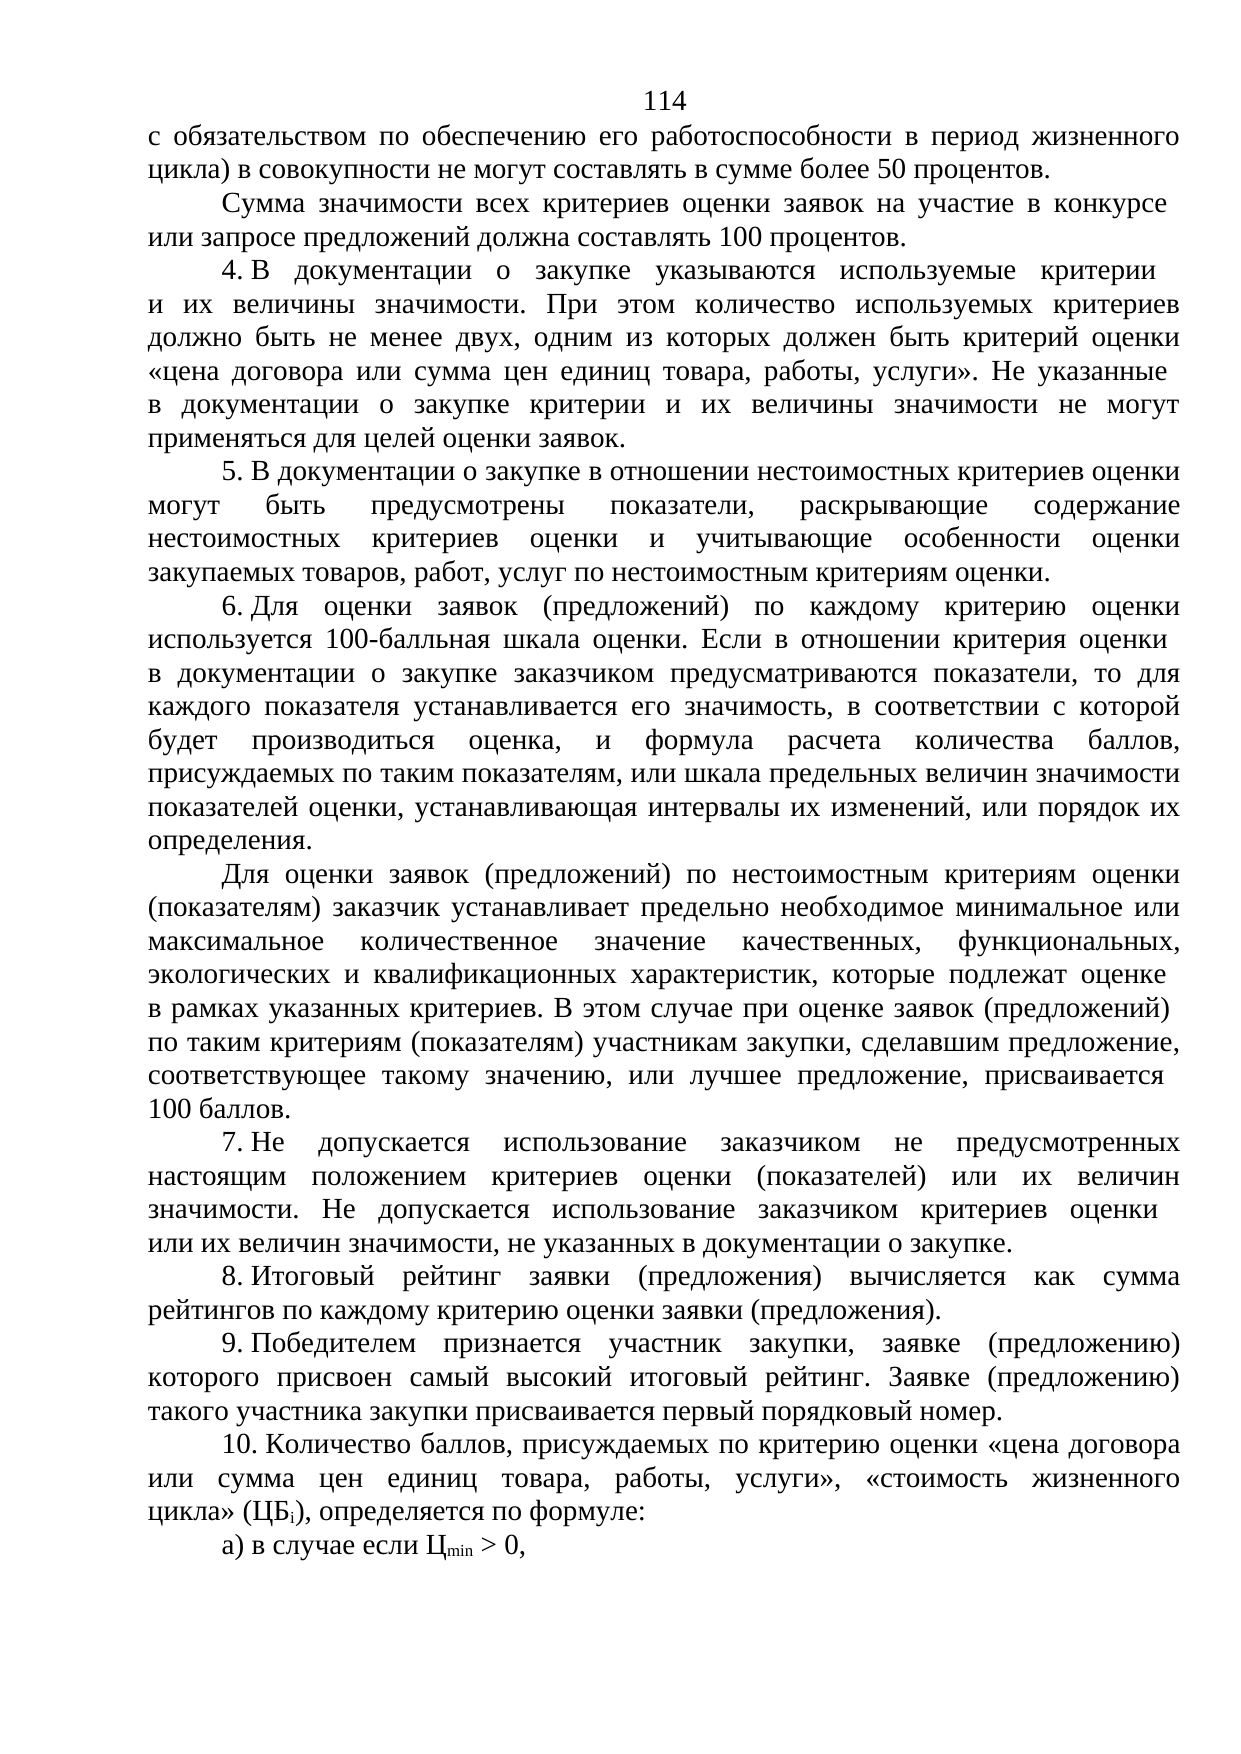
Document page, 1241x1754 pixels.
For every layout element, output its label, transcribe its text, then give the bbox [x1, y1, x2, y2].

text 7. Не допускается использование заказчиком не предусмотренных настоящим положением критериев оценки (показателей) или их величин значимости. Не допускается использование заказчиком критериев оценки или их величин значимости, не указанных в документации о закупке. [148, 1124, 1181, 1258]
text 4. В документации о закупке указываются используемые критерии и их величины значимости. При этом количество используемых критериев должно быть не менее двух, одним из которых должен быть критерий оценки «цена договора или сумма цен единиц товара, работы, услуги». Не указанные в документации о закупке критерии и их величины значимости не могут применяться для целей оценки заявок. [148, 252, 1181, 453]
text 5. В документации о закупке в отношении нестоимостных критериев оценки могут быть предусмотрены показатели, раскрывающие содержание нестоимостных критериев оценки и учитывающие особенности оценки закупаемых товаров, работ, услуг по нестоимостным критериям оценки. [148, 453, 1181, 588]
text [148, 118, 1181, 185]
text 8. Итоговый рейтинг заявки (предложения) вычисляется как сумма рейтингов по каждому критерию оценки заявки (предложения). [148, 1258, 1181, 1326]
text Сумма значимости всех критериев оценки заявок на участие в конкурсе или запросе предложений должна составлять 100 процентов. [148, 185, 1181, 252]
text а) в случае если Цmin > 0, [148, 1527, 1181, 1560]
text 9. Победителем признается участник закупки, заявке (предложению) которого присвоен самый высокий итоговый рейтинг. Заявке (предложению) такого участника закупки присваивается первый порядковый номер. [148, 1326, 1181, 1426]
text Для оценки заявок (предложений) по нестоимостным критериям оценки (показателям) заказчик устанавливает предельно необходимое минимальное или максимальное количественное значение качественных, функциональных, экологических и квалификационных характеристик, которые подлежат оценке в рамках указанных критериев. В этом случае при оценке заявок (предложений) по таким критериям (показателям) участникам закупки, сделавшим предложение, соответствующее такому значению, или лучшее предложение, присваивается 100 баллов. [148, 856, 1181, 1124]
text 6. Для оценки заявок (предложений) по каждому критерию оценки используется 100-балльная шкала оценки. Если в отношении критерия оценки в документации о закупке заказчиком предусматриваются показатели, то для каждого показателя устанавливается его значимость, в соответствии с которой будет производиться оценка, и формула расчета количества баллов, присуждаемых по таким показателям, или шкала предельных величин значимости показателей оценки, устанавливающая интервалы их изменений, или порядок их определения. [148, 588, 1181, 856]
text 10. Количество баллов, присуждаемых по критерию оценки «цена договора или сумма цен единиц товара, работы, услуги», «стоимость жизненного цикла» (ЦБi), определяется по формуле: [148, 1426, 1181, 1527]
